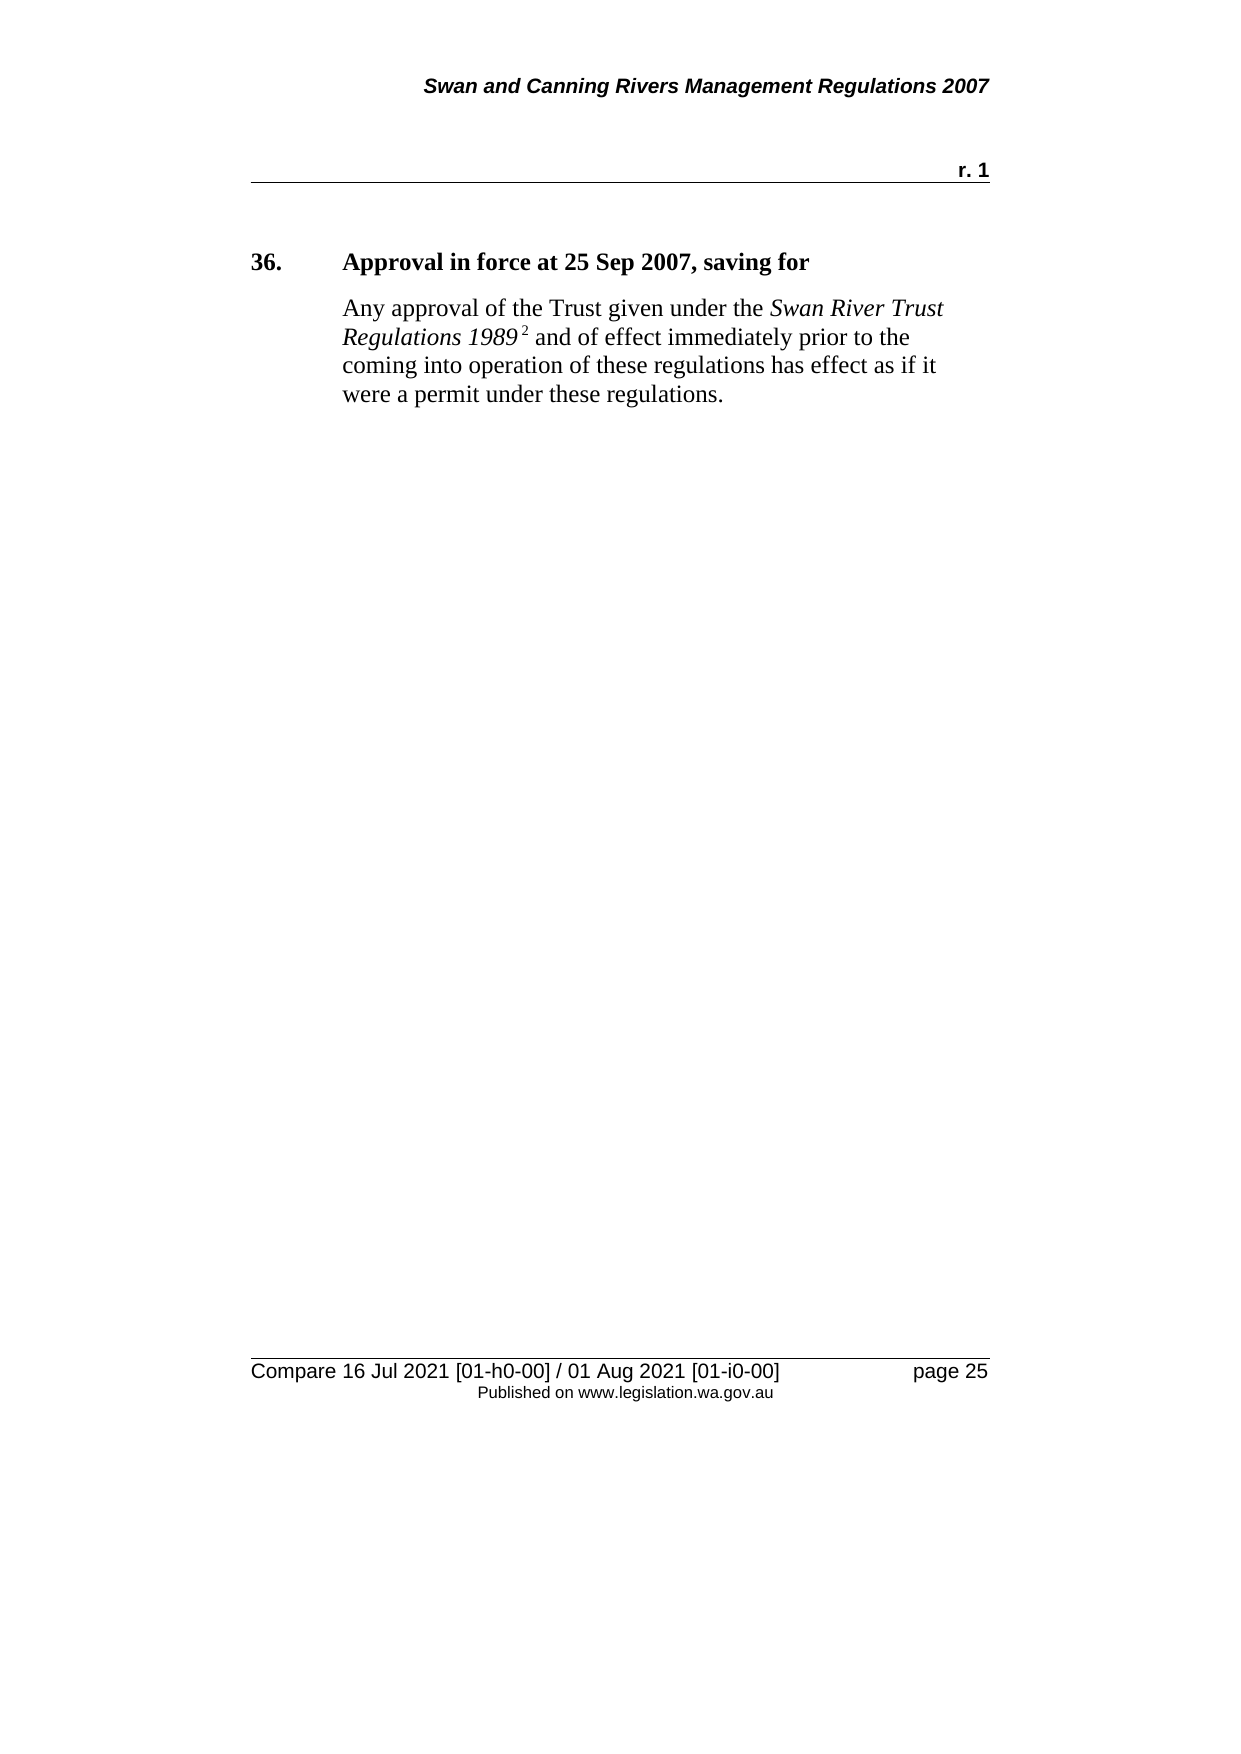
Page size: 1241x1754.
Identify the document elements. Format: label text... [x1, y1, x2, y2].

text Any approval of the Trust given under the Swan River Trust Regulations 1989 2 and of effect immediately prior to the coming into operation of these regulations has effect as if it were a permit under these regulations. [251, 293, 990, 408]
subtitle 36. Approval in force at 25 Sep 2007, saving for [251, 247, 990, 276]
